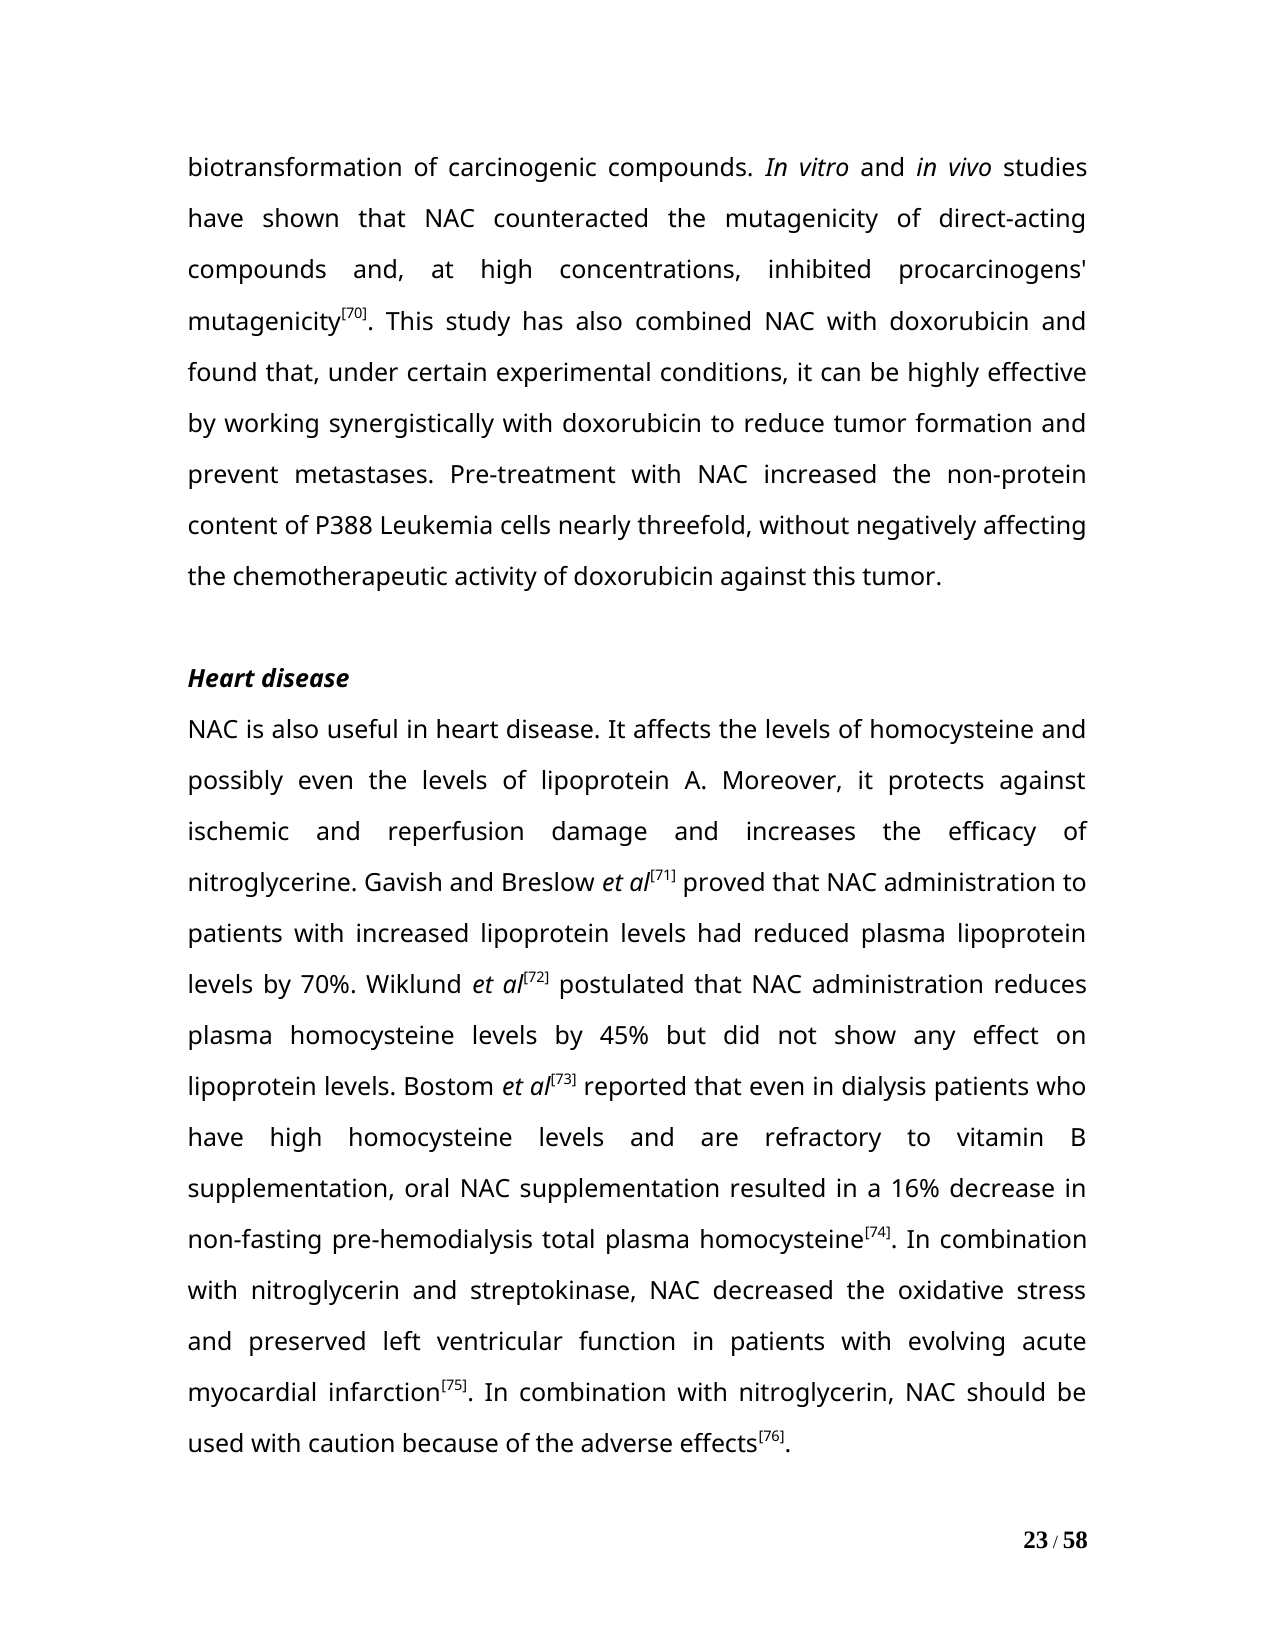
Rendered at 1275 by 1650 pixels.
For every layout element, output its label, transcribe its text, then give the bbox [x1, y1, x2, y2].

text NAC is also useful in heart disease. It affects the levels of homocysteine and possibly even the levels of lipoprotein A. Moreover, it protects against ischemic and reperfusion damage and increases the efficacy of nitroglycerine. Gavish and Breslow et al[71] proved that NAC administration to patients with increased lipoprotein levels had reduced plasma lipoprotein levels by 70%. Wiklund et al[72] postulated that NAC administration reduces plasma homocysteine levels by 45% but did not show any effect on lipoprotein levels. Bostom et al[73] reported that even in dialysis patients who have high homocysteine levels and are refractory to vitamin B supplementation, oral NAC supplementation resulted in a 16% decrease in non-fasting pre-hemodialysis total plasma homocysteine[74]. In combination with nitroglycerin and streptokinase, NAC decreased the oxidative stress and preserved left ventricular function in patients with evolving acute myocardial infarction[75]. In combination with nitroglycerin, NAC should be used with caution because of the adverse effects[76]. [187, 711, 1087, 1460]
text Heart disease [187, 660, 1087, 694]
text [187, 150, 1087, 592]
